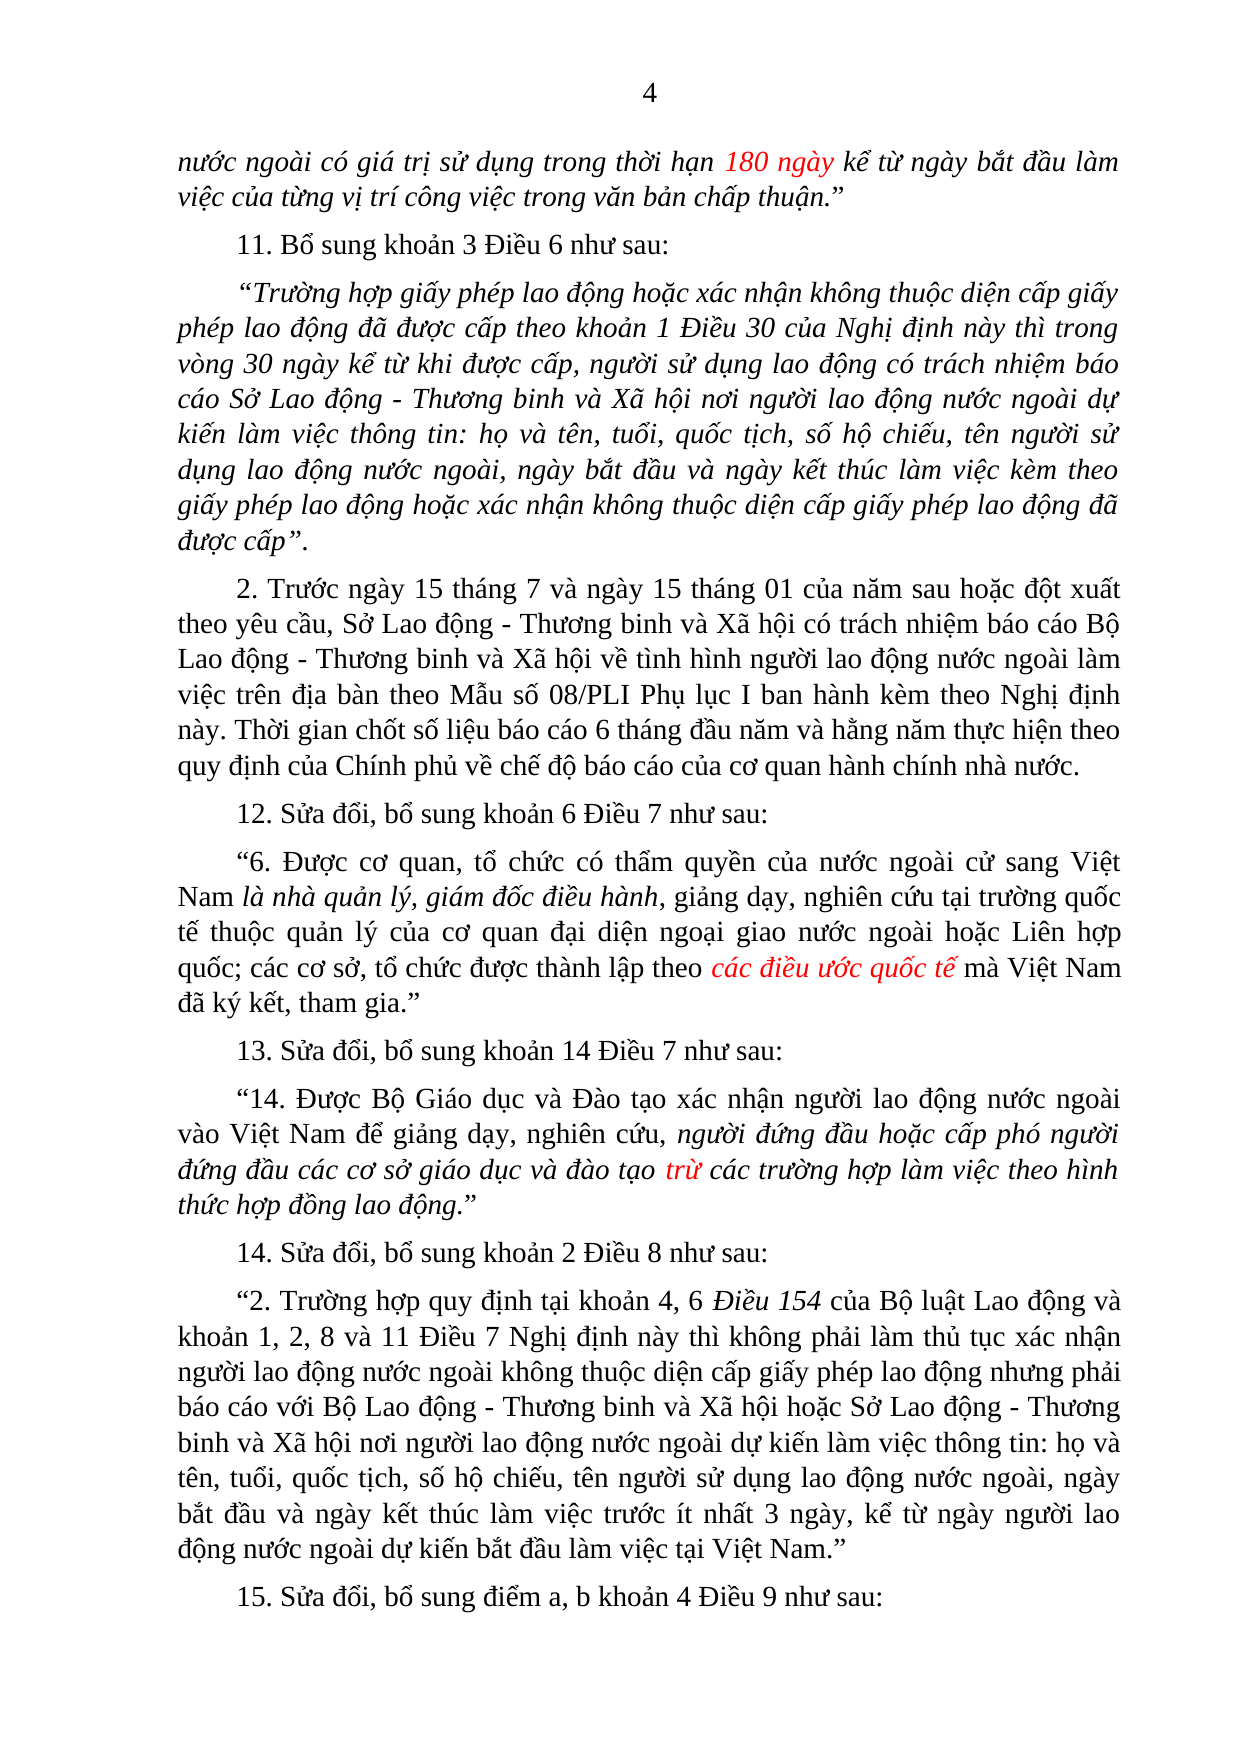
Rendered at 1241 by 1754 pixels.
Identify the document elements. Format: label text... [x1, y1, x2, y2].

text 14. Sửa đổi, bổ sung khoản 2 Điều 8 như sau: [177, 1234, 1122, 1270]
text 12. Sửa đổi, bổ sung khoản 6 Điều 7 như sau: [177, 795, 1122, 830]
text “Trường hợp giấy phép lao động hoặc xác nhận không thuộc diện cấp giấy phép lao động đã được cấp theo khoản 1 Điều 30 của Nghị định này thì trong vòng 30 ngày kể từ khi được cấp, người sử dụng lao động có trách nhiệm báo cáo Sở Lao động - Thương binh và Xã hội nơi người lao động nước ngoài dự kiến làm việc thông tin: họ và tên, tuổi, quốc tịch, số hộ chiếu, tên người sử dụng lao động nước ngoài, ngày bắt đầu và ngày kết thúc làm việc kèm theo giấy phép lao động hoặc xác nhận không thuộc diện cấp giấy phép lao động đã được cấp”. [177, 274, 1122, 557]
text “14. Được Bộ Giáo dục và Đào tạo xác nhận người lao động nước ngoài vào Việt Nam để giảng dạy, nghiên cứu, người đứng đầu hoặc cấp phó người đứng đầu các cơ sở giáo dục và đào tạo trừ các trường hợp làm việc theo hình thức hợp đồng lao động.” [177, 1080, 1122, 1222]
text 13. Sửa đổi, bổ sung khoản 14 Điều 7 như sau: [177, 1032, 1122, 1068]
text 15. Sửa đổi, bổ sung điểm a, b khoản 4 Điều 9 như sau: [177, 1578, 1122, 1613]
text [177, 143, 1122, 213]
text 2. Trước ngày 15 tháng 7 và ngày 15 tháng 01 của năm sau hoặc đột xuất theo yêu cầu, Sở Lao động - Thương binh và Xã hội có trách nhiệm báo cáo Bộ Lao động - Thương binh và Xã hội về tình hình người lao động nước ngoài làm việc trên địa bàn theo Mẫu số 08/PLI Phụ lục I ban hành kèm theo Nghị định này. Thời gian chốt số liệu báo cáo 6 tháng đầu năm và hằng năm thực hiện theo quy định của Chính phủ về chế độ báo cáo của cơ quan hành chính nhà nước. [177, 570, 1122, 782]
text “6. Được cơ quan, tổ chức có thẩm quyền của nước ngoài cử sang Việt Nam là nhà quản lý, giám đốc điều hành, giảng dạy, nghiên cứu tại trường quốc tế thuộc quản lý của cơ quan đại diện ngoại giao nước ngoài hoặc Liên hợp quốc; các cơ sở, tổ chức được thành lập theo các điều ước quốc tế mà Việt Nam đã ký kết, tham gia.” [177, 843, 1122, 1020]
text “2. Trường hợp quy định tại khoản 4, 6 Điều 154 của Bộ luật Lao động và khoản 1, 2, 8 và 11 Điều 7 Nghị định này thì không phải làm thủ tục xác nhận người lao động nước ngoài không thuộc diện cấp giấy phép lao động nhưng phải báo cáo với Bộ Lao động - Thương binh và Xã hội hoặc Sở Lao động - Thương binh và Xã hội nơi người lao động nước ngoài dự kiến làm việc thông tin: họ và tên, tuổi, quốc tịch, số hộ chiếu, tên người sử dụng lao động nước ngoài, ngày bắt đầu và ngày kết thúc làm việc trước ít nhất 3 ngày, kể từ ngày người lao động nước ngoài dự kiến bắt đầu làm việc tại Việt Nam.” [177, 1282, 1122, 1566]
text 11. Bổ sung khoản 3 Điều 6 như sau: [177, 226, 1122, 261]
